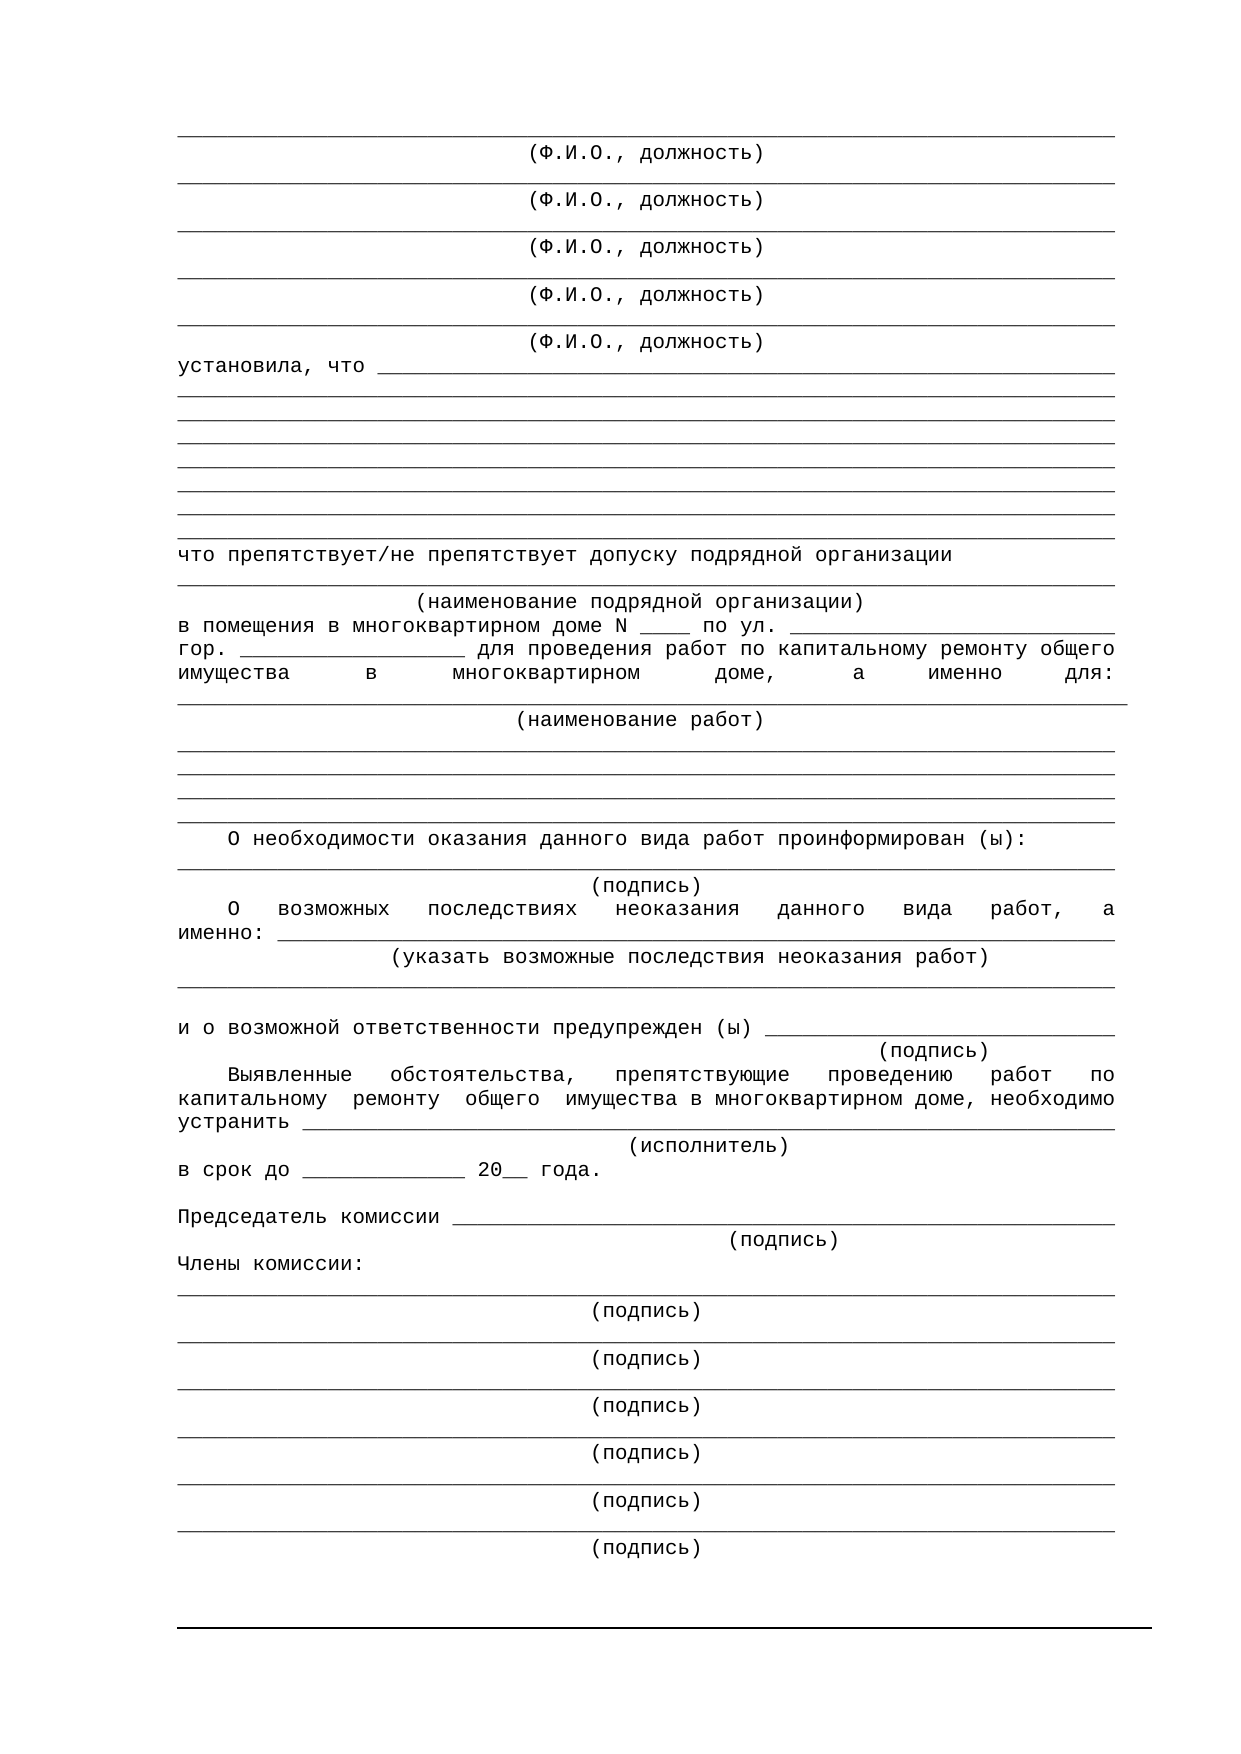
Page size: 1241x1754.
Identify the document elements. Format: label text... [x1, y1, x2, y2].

text (подпись) [177, 1395, 1152, 1419]
text гор. __________________ для проведения работ по капитальному ремонту общего [177, 638, 1152, 662]
text ___________________________________________________________________________ [177, 496, 1152, 520]
text и о возможной ответственности предупрежден (ы) ____________________________ [177, 1017, 1152, 1040]
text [177, 165, 1152, 189]
text в помещения в многоквартирном доме N ____ по ул. __________________________ [177, 615, 1152, 638]
text (подпись) [177, 1348, 1152, 1371]
text (исполнитель) [177, 1135, 1152, 1158]
text Председатель комиссии _____________________________________________________ [177, 1206, 1152, 1229]
text (Ф.И.О., должность) [177, 142, 1152, 165]
text (подпись) [177, 1229, 1152, 1253]
text ___________________________________________________________________________ [177, 851, 1152, 875]
text ____________________________________________________________________________ [177, 686, 1152, 709]
text (Ф.И.О., должность) [177, 236, 1152, 260]
text Выявленные обстоятельства, препятствующие проведению работ по [177, 1064, 1152, 1088]
text (Ф.И.О., должность) [177, 284, 1152, 307]
text (наименование подрядной организации) [177, 591, 1152, 615]
text ___________________________________________________________________________ [177, 780, 1152, 804]
text (Ф.И.О., должность) [177, 331, 1152, 354]
text ___________________________________________________________________________ [177, 804, 1152, 827]
text ___________________________________________________________________________ [177, 1371, 1152, 1395]
text (Ф.И.О., должность) [177, 189, 1152, 213]
text ___________________________________________________________________________ [177, 567, 1152, 591]
text (подпись) [177, 1537, 1152, 1561]
text (подпись) [177, 1300, 1152, 1324]
text ___________________________________________________________________________ [177, 733, 1152, 757]
text (подпись) [177, 875, 1152, 898]
text ___________________________________________________________________________ [177, 213, 1152, 236]
text ___________________________________________________________________________ [177, 307, 1152, 331]
text (указать возможные последствия неоказания работ) [177, 946, 1152, 969]
text (подпись) [177, 1442, 1152, 1466]
text что препятствует/не препятствует допуску подрядной организации [177, 544, 1152, 567]
text устранить _________________________________________________________________ [177, 1111, 1152, 1135]
text ___________________________________________________________________________ [177, 1324, 1152, 1348]
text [177, 118, 1152, 142]
text ___________________________________________________________________________ [177, 757, 1152, 780]
text ___________________________________________________________________________ [177, 402, 1152, 426]
text ___________________________________________________________________________ [177, 520, 1152, 544]
text имущества в многоквартирном доме, а именно для: [177, 662, 1152, 686]
text (подпись) [177, 1040, 1152, 1064]
text в срок до _____________ 20__ года. [177, 1158, 1152, 1182]
text ___________________________________________________________________________ [177, 1466, 1152, 1489]
text ___________________________________________________________________________ [177, 426, 1152, 449]
text ___________________________________________________________________________ [177, 260, 1152, 284]
text капитальному ремонту общего имущества в многоквартирном доме, необходимо [177, 1088, 1152, 1111]
text (наименование работ) [177, 709, 1152, 733]
text (подпись) [177, 1489, 1152, 1513]
text Члены комиссии: [177, 1253, 1152, 1277]
text установила, что ___________________________________________________________ [177, 354, 1152, 378]
text ___________________________________________________________________________ [177, 378, 1152, 402]
text ___________________________________________________________________________ [177, 969, 1152, 993]
text именно: ___________________________________________________________________ [177, 922, 1152, 946]
text ___________________________________________________________________________ [177, 449, 1152, 473]
text О возможных последствиях неоказания данного вида работ, а [177, 898, 1152, 922]
text ___________________________________________________________________________ [177, 1277, 1152, 1300]
text ___________________________________________________________________________ [177, 1513, 1152, 1537]
text ___________________________________________________________________________ [177, 473, 1152, 496]
text О необходимости оказания данного вида работ проинформирован (ы): [177, 827, 1152, 851]
text ___________________________________________________________________________ [177, 1419, 1152, 1442]
